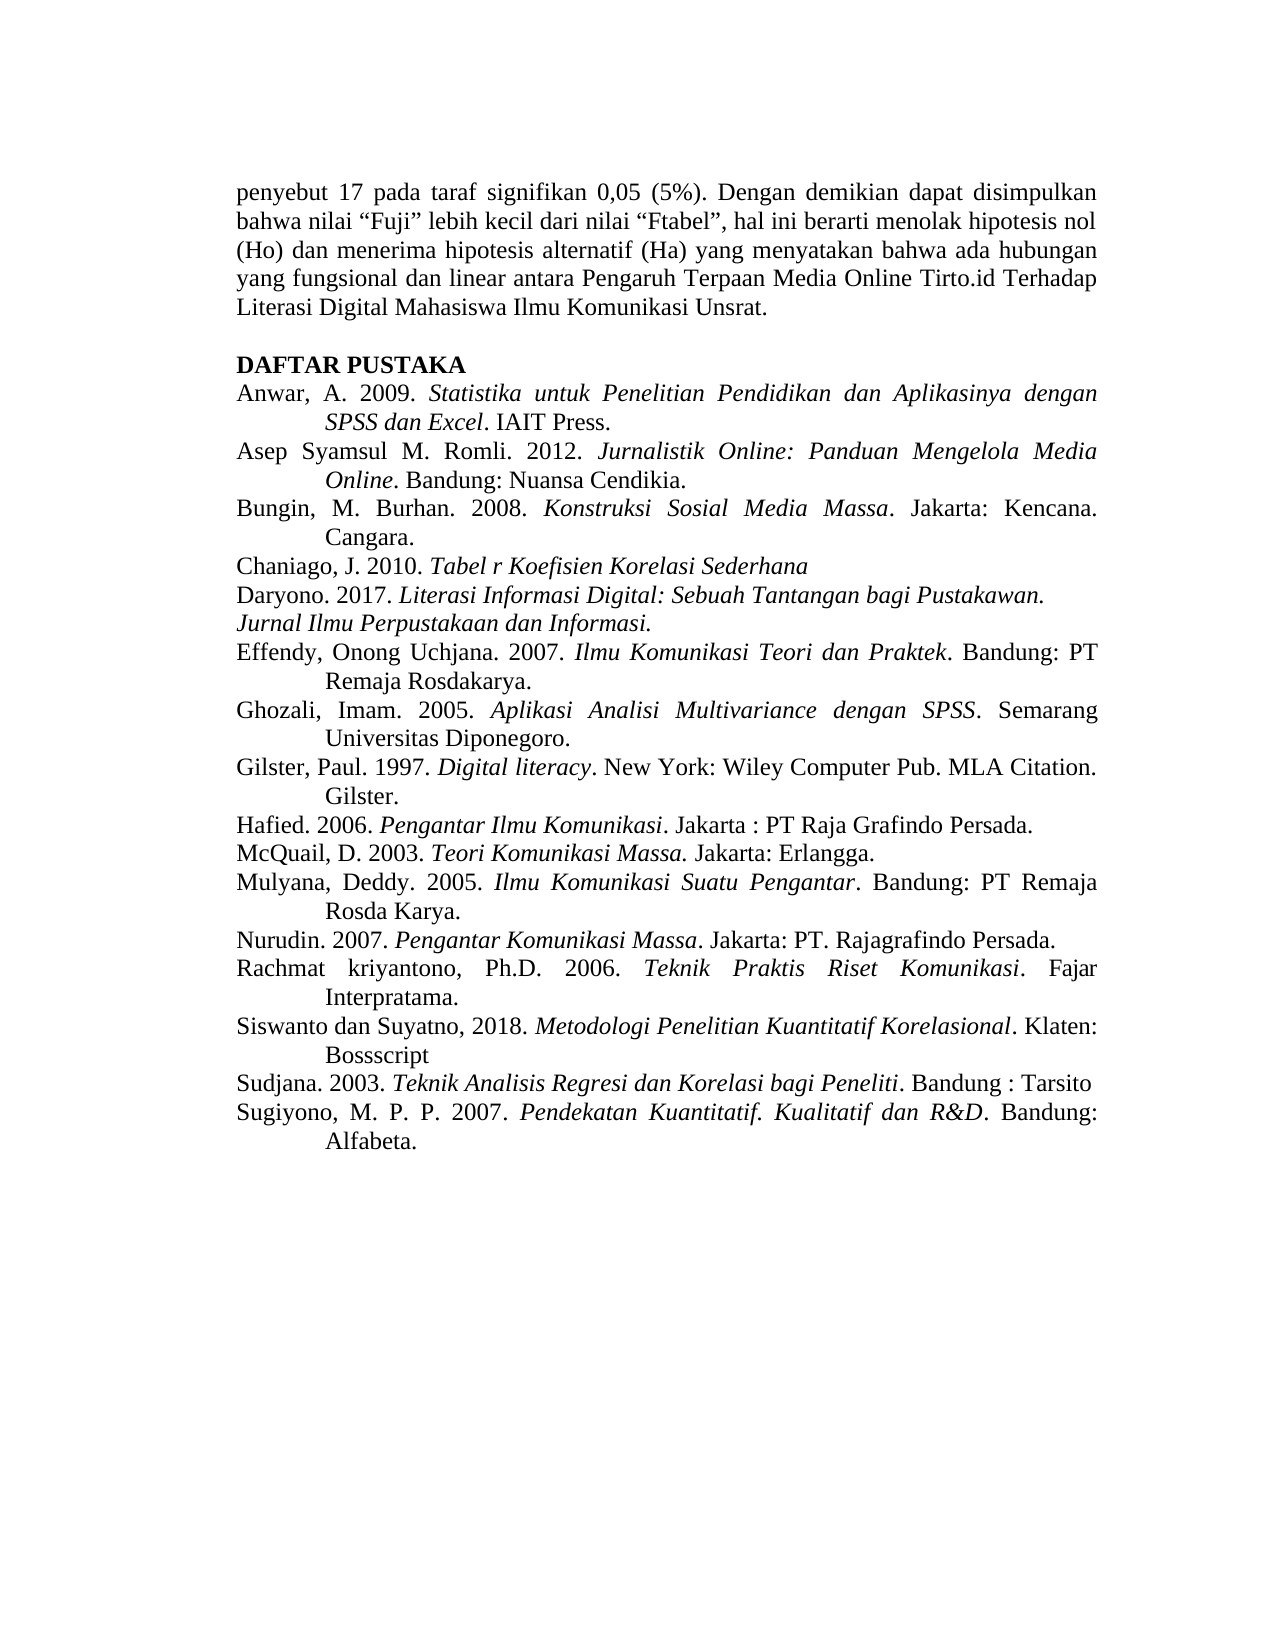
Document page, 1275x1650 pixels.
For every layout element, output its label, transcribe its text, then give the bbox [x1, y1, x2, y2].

text Rachmat kriyantono, Ph.D. 2006. Teknik Praktis Riset Komunikasi. Fajar Interpratama. [236, 953, 1098, 1011]
text Daryono. 2017. Literasi Informasi Digital: Sebuah Tantangan bagi Pustakawan. [236, 580, 1098, 608]
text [236, 177, 1098, 321]
text Chaniago, J. 2010. Tabel r Koefisien Korelasi Sederhana [236, 551, 1098, 580]
text Gilster, Paul. 1997. Digital literacy. New York: Wiley Computer Pub. MLA Citation. Gilster. [236, 752, 1098, 810]
text Hafied. 2006. Pengantar Ilmu Komunikasi. Jakarta : PT Raja Grafindo Persada. [236, 810, 1098, 838]
text Siswanto dan Suyatno, 2018. Metodologi Penelitian Kuantitatif Korelasional. Klaten: Bossscript [236, 1011, 1098, 1068]
text Sugiyono, M. P. P. 2007. Pendekatan Kuantitatif. Kualitatif dan R&D. Bandung: Alfabeta. [236, 1097, 1098, 1155]
text Bungin, M. Burhan. 2008. Konstruksi Sosial Media Massa. Jakarta: Kencana. Cangara. [236, 493, 1098, 551]
text Effendy, Onong Uchjana. 2007. Ilmu Komunikasi Teori dan Praktek. Bandung: PT Remaja Rosdakarya. [236, 637, 1098, 695]
text Jurnal Ilmu Perpustakaan dan Informasi. [236, 608, 1098, 637]
text Nurudin. 2007. Pengantar Komunikasi Massa. Jakarta: PT. Rajagrafindo Persada. [236, 925, 1098, 953]
text McQuail, D. 2003. Teori Komunikasi Massa. Jakarta: Erlangga. [236, 838, 1098, 867]
text DAFTAR PUSTAKA [236, 350, 1098, 378]
text Ghozali, Imam. 2005. Aplikasi Analisi Multivariance dengan SPSS. Semarang Universitas Diponegoro. [236, 695, 1098, 752]
text Anwar, A. 2009. Statistika untuk Penelitian Pendidikan dan Aplikasinya dengan SPSS dan Excel. IAIT Press. [236, 378, 1098, 436]
text Sudjana. 2003. Teknik Analisis Regresi dan Korelasi bagi Peneliti. Bandung : Tarsito [236, 1068, 1098, 1097]
text Asep Syamsul M. Romli. 2012. Jurnalistik Online: Panduan Mengelola Media Online. Bandung: Nuansa Cendikia. [236, 436, 1098, 493]
text Mulyana, Deddy. 2005. Ilmu Komunikasi Suatu Pengantar. Bandung: PT Remaja Rosda Karya. [236, 867, 1098, 925]
